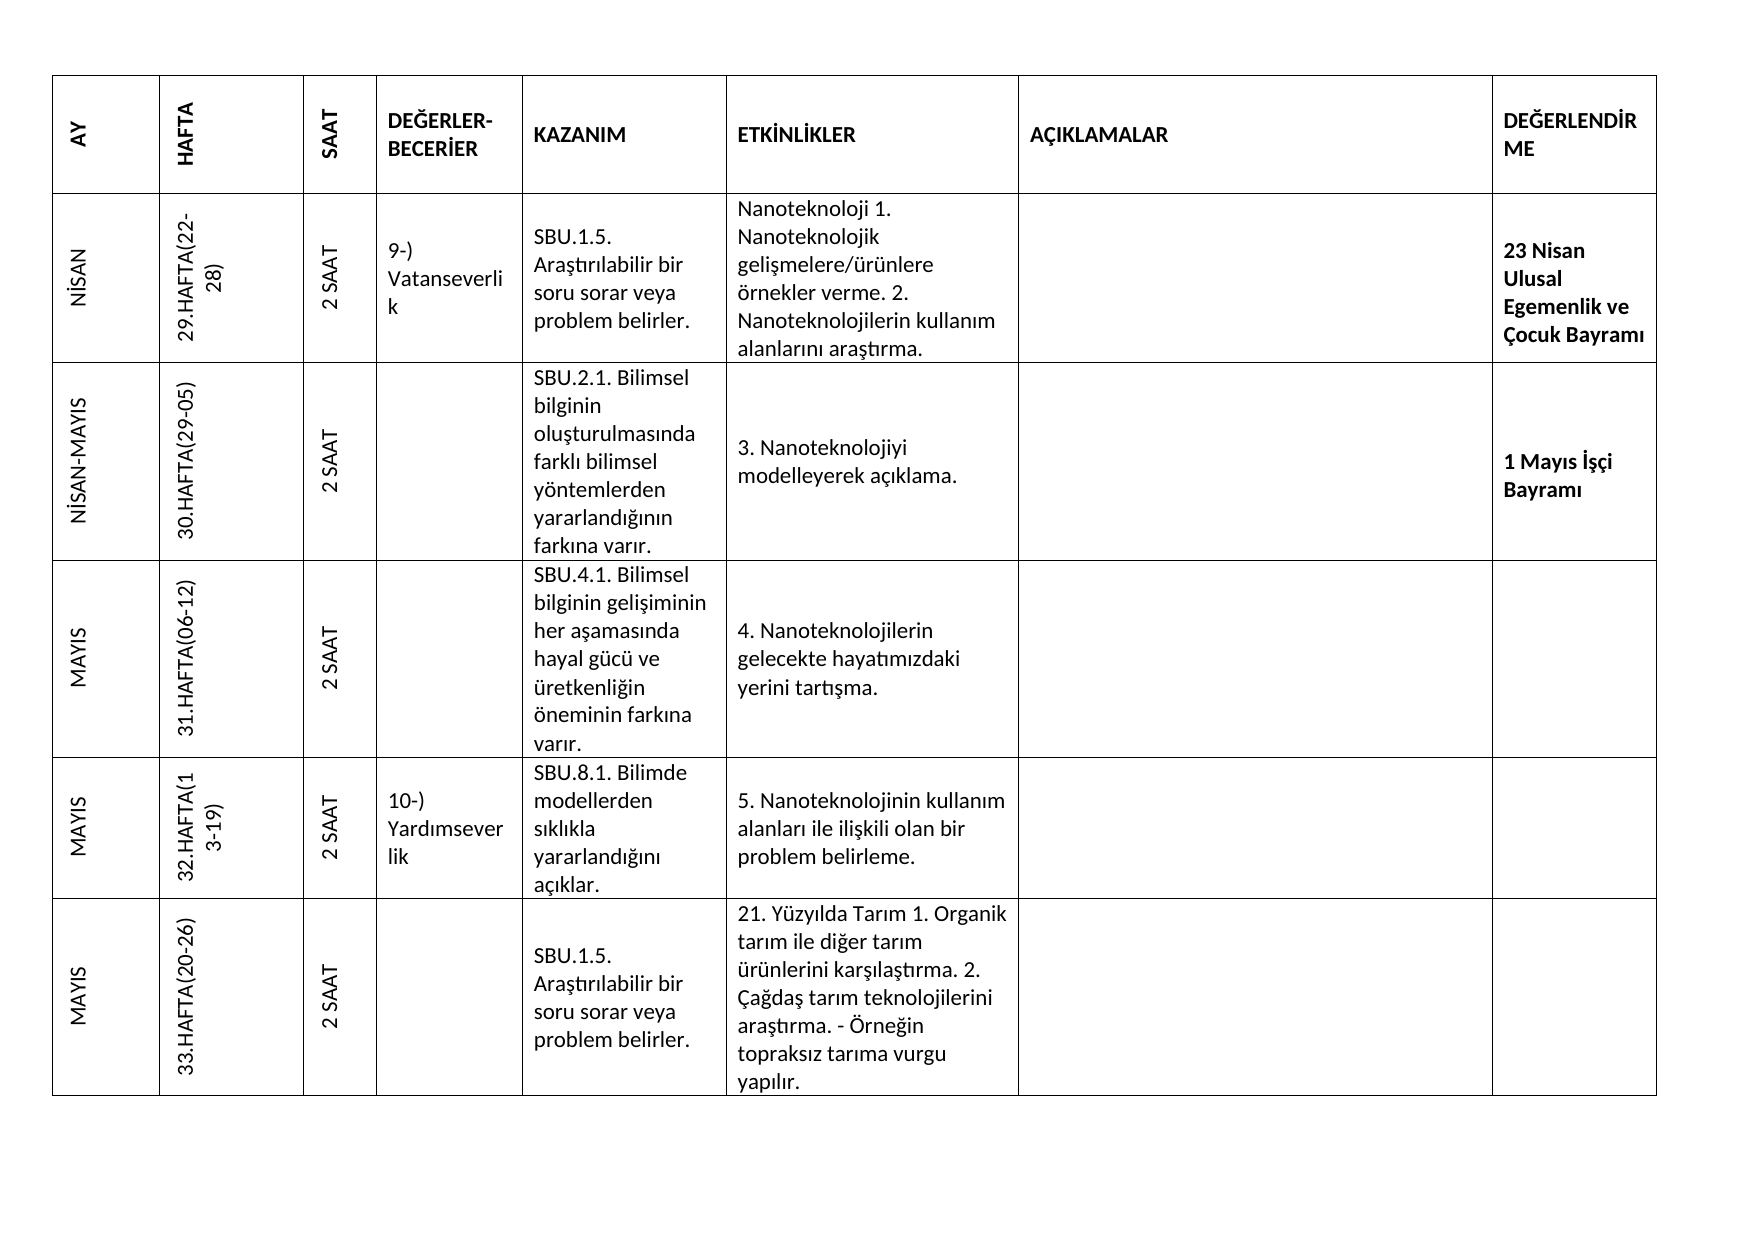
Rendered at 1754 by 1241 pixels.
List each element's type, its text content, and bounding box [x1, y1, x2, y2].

table_cell 1 Mayıs İşçi Bayramı [1493, 363, 1656, 559]
table_cell [1019, 194, 1492, 362]
table_cell 2 SAAT [304, 194, 376, 362]
table_cell [377, 561, 522, 757]
table_cell Nanoteknoloji 1. Nanoteknolojik gelişmelere/ürünlere örnekler verme. 2. Nanoteknolojilerin kullanım alanlarını araştırma. [727, 194, 1018, 362]
table_cell 21. Yüzyılda Tarım 1. Organik tarım ile diğer tarım ürünlerini karşılaştırma. 2. Çağdaş tarım teknolojilerini araştırma. - Örneğin topraksız tarıma vurgu yapılır. [727, 899, 1018, 1095]
table_header AY [53, 76, 159, 193]
table_header AÇIKLAMALAR [1019, 76, 1492, 193]
table_cell [1019, 363, 1492, 559]
table_cell SBU.1.5. Araştırılabilir bir soru sorar veya problem belirler. [523, 899, 726, 1095]
table_cell 23 Nisan Ulusal Egemenlik ve Çocuk Bayramı [1493, 194, 1656, 362]
table_cell 3. Nanoteknolojiyi modelleyerek açıklama. [727, 363, 1018, 559]
table_header KAZANIM [523, 76, 726, 193]
table_header DEĞERLENDİRME [1493, 76, 1656, 193]
table_cell [1019, 899, 1492, 1095]
table_cell [1493, 758, 1656, 898]
table_cell 31.HAFTA(06-12) [160, 561, 303, 757]
table_header SAAT [304, 76, 376, 193]
table_cell 29.HAFTA(22-28) [160, 194, 303, 362]
table_cell 30.HAFTA(29-05) [160, 363, 303, 559]
table_cell SBU.4.1. Bilimsel bilginin gelişiminin her aşamasında hayal gücü ve üretkenliğin öneminin farkına varır. [523, 561, 726, 757]
table_cell 2 SAAT [304, 363, 376, 559]
table_cell [377, 363, 522, 559]
table_cell 9-) Vatanseverlik [377, 194, 522, 362]
table_cell SBU.8.1. Bilimde modellerden sıklıkla yararlandığını açıklar. [523, 758, 726, 898]
table_cell MAYIS [53, 758, 159, 898]
table_cell [1019, 758, 1492, 898]
table_cell SBU.1.5. Araştırılabilir bir soru sorar veya problem belirler. [523, 194, 726, 362]
table_cell [1493, 899, 1656, 1095]
table_cell MAYIS [53, 561, 159, 757]
table_cell 2 SAAT [304, 561, 376, 757]
table_cell MAYIS [53, 899, 159, 1095]
table_header HAFTA [160, 76, 303, 193]
table_cell 2 SAAT [304, 758, 376, 898]
table_cell 32.HAFTA(13-19) [160, 758, 303, 898]
table_cell 5. Nanoteknolojinin kullanım alanları ile ilişkili olan bir problem belirleme. [727, 758, 1018, 898]
table_cell [377, 899, 522, 1095]
table_cell 10-) Yardımsever lik [377, 758, 522, 898]
table_cell SBU.2.1. Bilimsel bilginin oluşturulmasında farklı bilimsel yöntemlerden yararlandığının farkına varır. [523, 363, 726, 559]
table_cell [1493, 561, 1656, 757]
table_cell 33.HAFTA(20-26) [160, 899, 303, 1095]
table_cell NİSAN-MAYIS [53, 363, 159, 559]
table_cell 2 SAAT [304, 899, 376, 1095]
table_cell [1019, 561, 1492, 757]
table_header DEĞERLER-BECERİER [377, 76, 522, 193]
table_cell 4. Nanoteknolojilerin gelecekte hayatımızdaki yerini tartışma. [727, 561, 1018, 757]
table_cell NİSAN [53, 194, 159, 362]
table_header ETKİNLİKLER [727, 76, 1018, 193]
